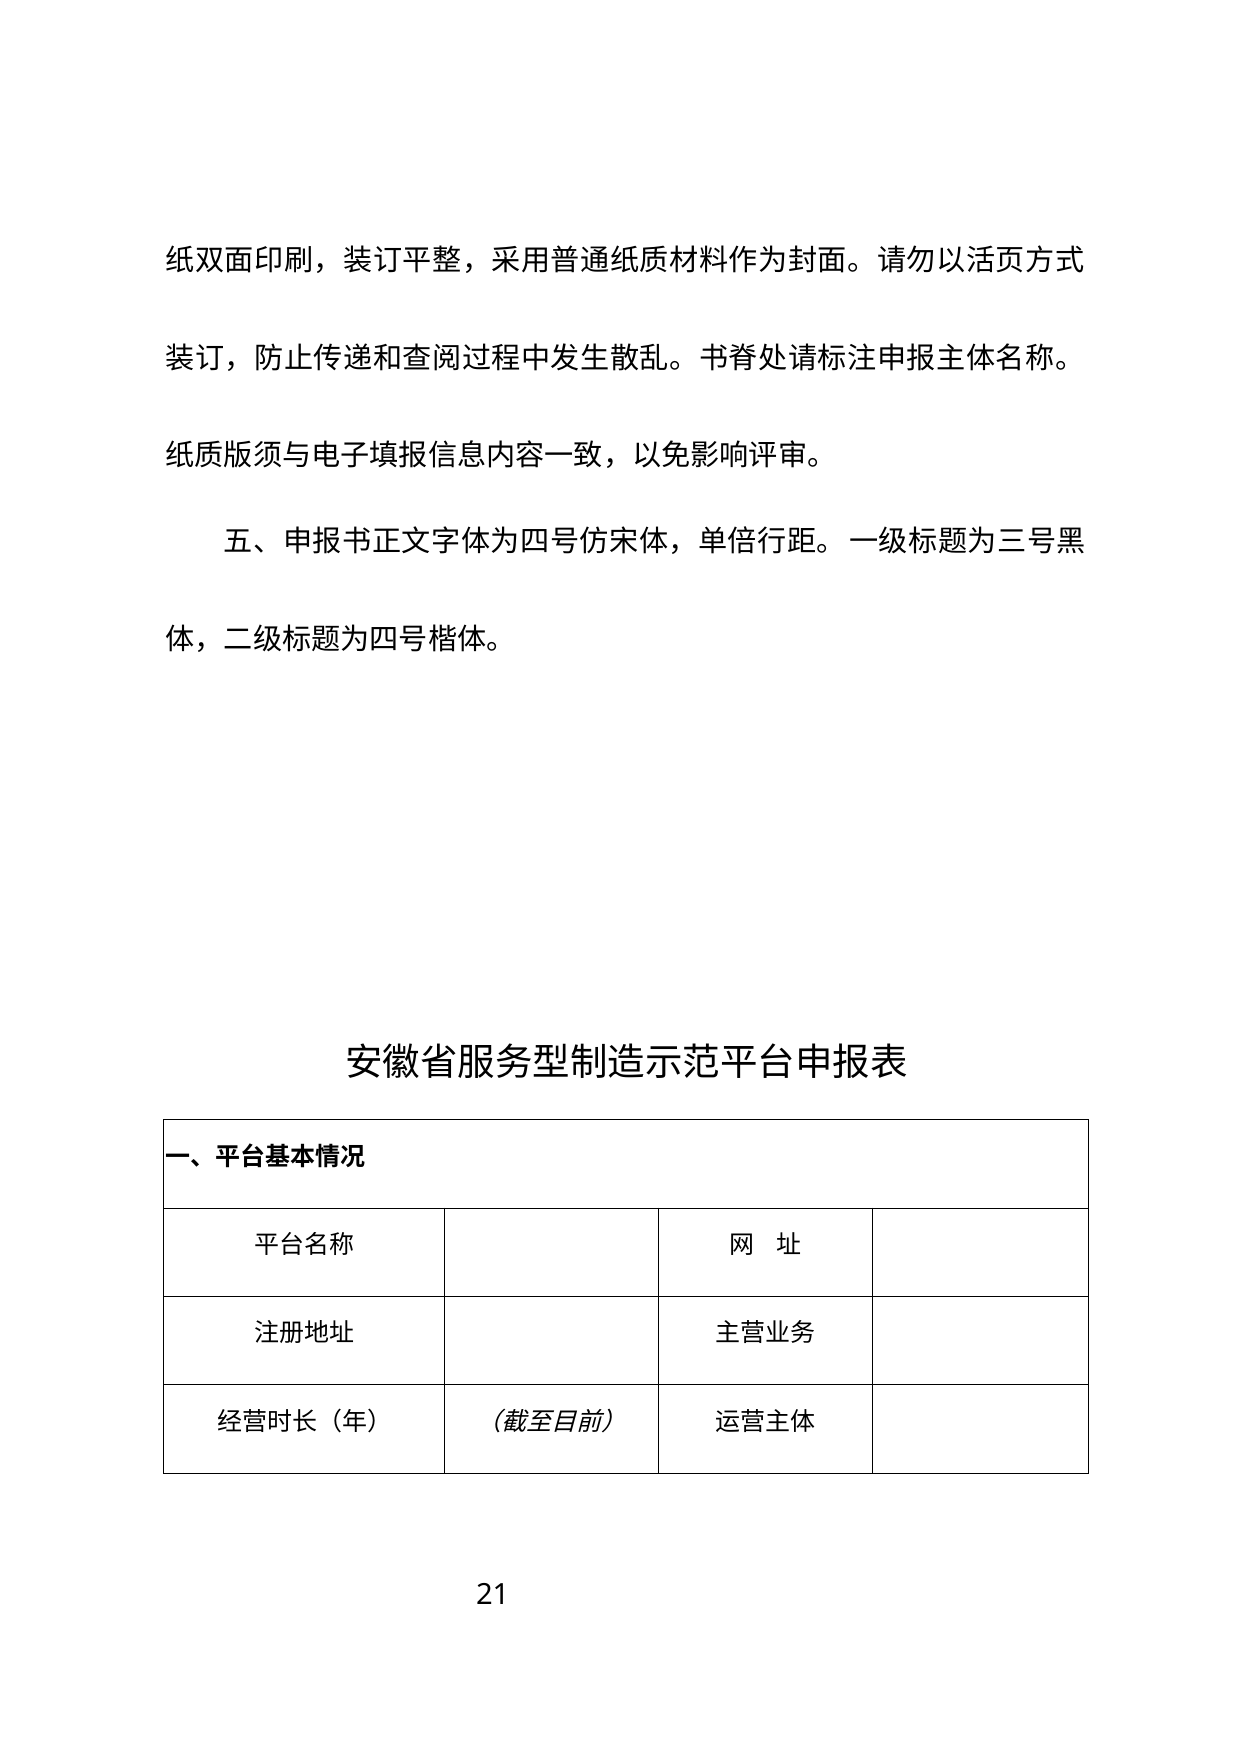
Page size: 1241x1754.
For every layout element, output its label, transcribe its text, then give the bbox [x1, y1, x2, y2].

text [165, 226, 1087, 486]
table_cell 注册地址 [164, 1297, 444, 1384]
table_cell 网 址 [659, 1209, 872, 1296]
text 安徽省服务型制造示范平台申报表 [165, 1027, 1087, 1092]
table_cell [445, 1209, 658, 1296]
table_cell [873, 1297, 1088, 1384]
table_cell 主营业务 [659, 1297, 872, 1384]
table_header 一、平台基本情况 [164, 1120, 1088, 1207]
table_cell 经营时长（年） [164, 1385, 444, 1472]
table_cell （截至目前） [445, 1385, 658, 1472]
table_cell [445, 1297, 658, 1384]
table_cell 运营主体 [659, 1385, 872, 1472]
table_cell [873, 1209, 1088, 1296]
text 五、申报书正文字体为四号仿宋体，单倍行距。一级标题为三号黑体，二级标题为四号楷体。 [165, 507, 1087, 669]
table_cell [873, 1385, 1088, 1472]
table_cell 平台名称 [164, 1209, 444, 1296]
